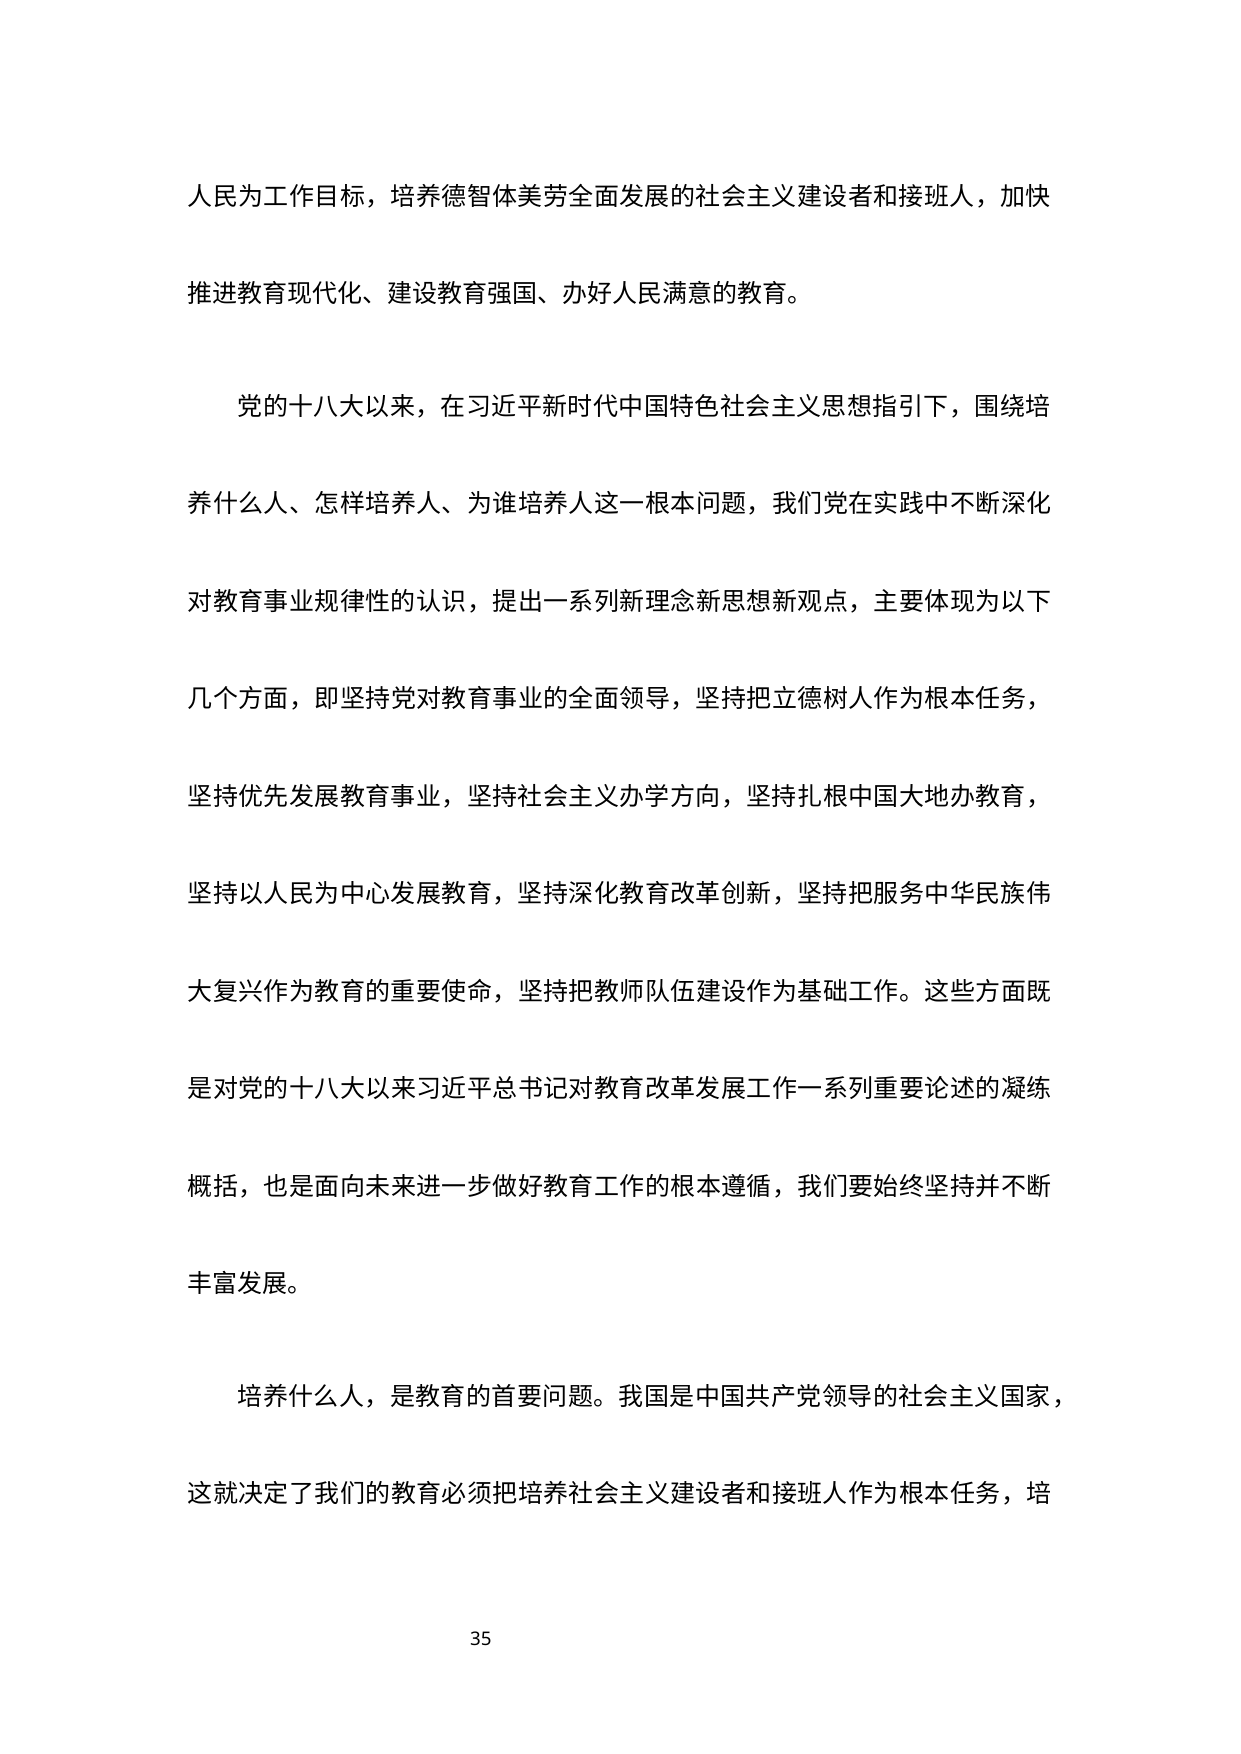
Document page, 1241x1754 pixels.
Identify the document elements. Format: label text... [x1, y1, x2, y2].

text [187, 162, 1053, 324]
text 党的十八大以来，在习近平新时代中国特色社会主义思想指引下，围绕培养什么人、怎样培养人、为谁培养人这一根本问题，我们党在实践中不断深化对教育事业规律性的认识，提出一系列新理念新思想新观点，主要体现为以下几个方面，即坚持党对教育事业的全面领导，坚持把立德树人作为根本任务，坚持优先发展教育事业，坚持社会主义办学方向，坚持扎根中国大地办教育，坚持以人民为中心发展教育，坚持深化教育改革创新，坚持把服务中华民族伟大复兴作为教育的重要使命，坚持把教师队伍建设作为基础工作。这些方面既是对党的十八大以来习近平总书记对教育改革发展工作一系列重要论述的凝练概括，也是面向未来进一步做好教育工作的根本遵循，我们要始终坚持并不断丰富发展。 [187, 372, 1053, 1314]
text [187, 1362, 1053, 1524]
